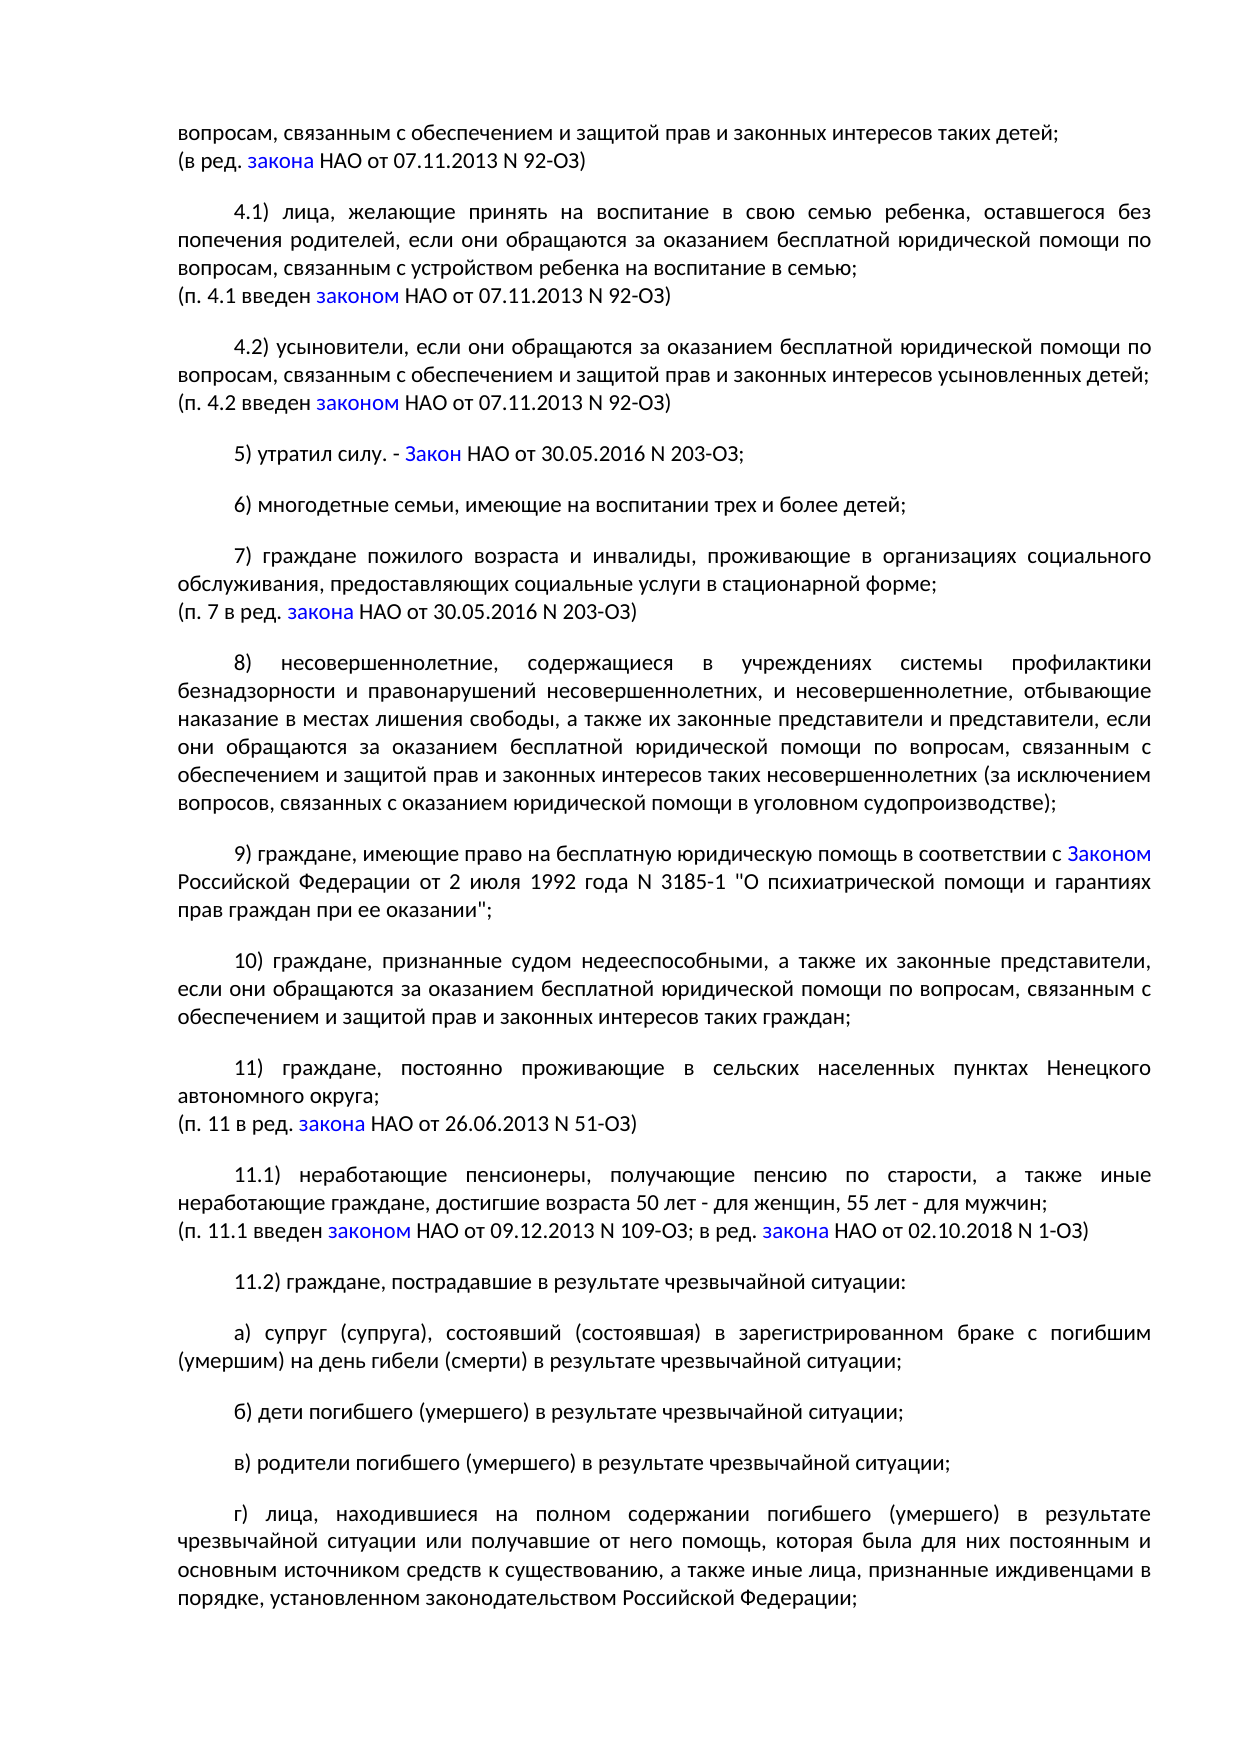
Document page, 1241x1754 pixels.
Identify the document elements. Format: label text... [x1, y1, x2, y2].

text 5) утратил силу. - Закон НАО от 30.05.2016 N 203-ОЗ; [177, 439, 1152, 467]
text 6) многодетные семьи, имеющие на воспитании трех и более детей; [177, 490, 1152, 518]
text 11.1) неработающие пенсионеры, получающие пенсию по старости, а также иные неработающие граждане, достигшие возраста 50 лет - для женщин, 55 лет - для мужчин; [177, 1160, 1152, 1216]
text 7) граждане пожилого возраста и инвалиды, проживающие в организациях социального обслуживания, предоставляющих социальные услуги в стационарной форме; [177, 541, 1152, 597]
text (п. 4.2 введен законом НАО от 07.11.2013 N 92-ОЗ) [177, 388, 1152, 416]
text (п. 11 в ред. закона НАО от 26.06.2013 N 51-ОЗ) [177, 1109, 1152, 1137]
text 11) граждане, постоянно проживающие в сельских населенных пунктах Ненецкого автономного округа; [177, 1053, 1152, 1109]
text б) дети погибшего (умершего) в результате чрезвычайной ситуации; [177, 1397, 1152, 1425]
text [177, 118, 1152, 146]
text 4.1) лица, желающие принять на воспитание в свою семью ребенка, оставшегося без попечения родителей, если они обращаются за оказанием бесплатной юридической помощи по вопросам, связанным с устройством ребенка на воспитание в семью; [177, 197, 1152, 281]
text г) лица, находившиеся на полном содержании погибшего (умершего) в результате чрезвычайной ситуации или получавшие от него помощь, которая была для них постоянным и основным источником средств к существованию, а также иные лица, признанные иждивенцами в порядке, установленном законодательством Российской Федерации; [177, 1499, 1152, 1611]
text в) родители погибшего (умершего) в результате чрезвычайной ситуации; [177, 1448, 1152, 1476]
text 11.2) граждане, пострадавшие в результате чрезвычайной ситуации: [177, 1267, 1152, 1295]
text (в ред. закона НАО от 07.11.2013 N 92-ОЗ) [177, 146, 1152, 174]
text а) супруг (супруга), состоявший (состоявшая) в зарегистрированном браке с погибшим (умершим) на день гибели (смерти) в результате чрезвычайной ситуации; [177, 1318, 1152, 1374]
text 9) граждане, имеющие право на бесплатную юридическую помощь в соответствии с Законом Российской Федерации от 2 июля 1992 года N 3185-1 "О психиатрической помощи и гарантиях прав граждан при ее оказании"; [177, 839, 1152, 923]
text (п. 4.1 введен законом НАО от 07.11.2013 N 92-ОЗ) [177, 281, 1152, 309]
text 4.2) усыновители, если они обращаются за оказанием бесплатной юридической помощи по вопросам, связанным с обеспечением и защитой прав и законных интересов усыновленных детей; [177, 332, 1152, 388]
text (п. 11.1 введен законом НАО от 09.12.2013 N 109-ОЗ; в ред. закона НАО от 02.10.2018 N 1-ОЗ) [177, 1216, 1152, 1244]
text (п. 7 в ред. закона НАО от 30.05.2016 N 203-ОЗ) [177, 597, 1152, 625]
text 10) граждане, признанные судом недееспособными, а также их законные представители, если они обращаются за оказанием бесплатной юридической помощи по вопросам, связанным с обеспечением и защитой прав и законных интересов таких граждан; [177, 946, 1152, 1030]
text 8) несовершеннолетние, содержащиеся в учреждениях системы профилактики безнадзорности и правонарушений несовершеннолетних, и несовершеннолетние, отбывающие наказание в местах лишения свободы, а также их законные представители и представители, если они обращаются за оказанием бесплатной юридической помощи по вопросам, связанным с обеспечением и защитой прав и законных интересов таких несовершеннолетних (за исключением вопросов, связанных с оказанием юридической помощи в уголовном судопроизводстве); [177, 648, 1152, 816]
